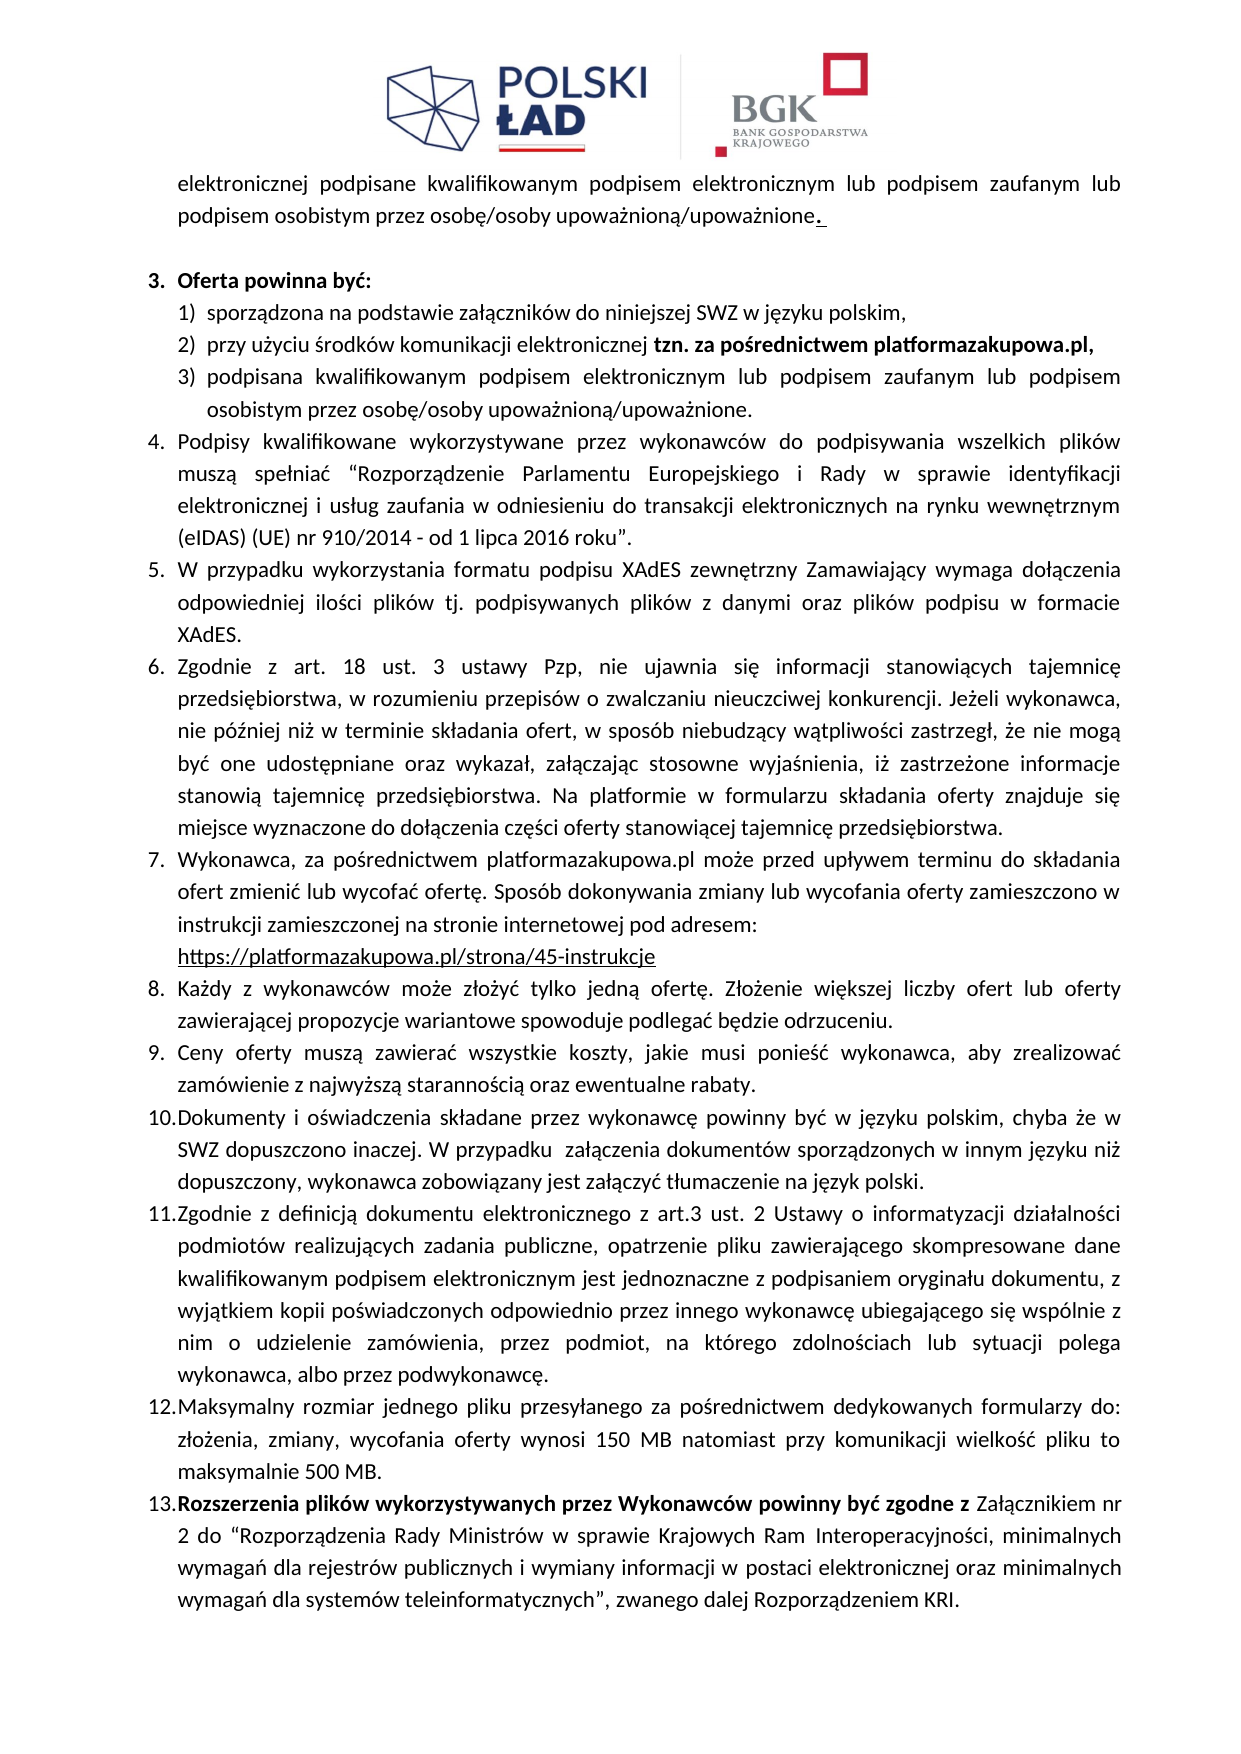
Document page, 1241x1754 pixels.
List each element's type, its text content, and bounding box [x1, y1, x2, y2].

list Ceny oferty muszą zawierać wszystkie koszty, jakie musi ponieść wykonawca, aby zrealizować zamówienie z najwyższą starannością oraz ewentualne rabaty. [148, 1038, 1122, 1099]
list przy użyciu środków komunikacji elektronicznej tzn. za pośrednictwem platformazakupowa.pl, [177, 330, 1122, 358]
list Zgodnie z definicją dokumentu elektronicznego z art.3 ust. 2 Ustawy o informatyzacji działalności podmiotów realizujących zadania publiczne, opatrzenie pliku zawierającego skompresowane dane kwalifikowanym podpisem elektronicznym jest jednoznaczne z podpisaniem oryginału dokumentu, z wyjątkiem kopii poświadczonych odpowiednio przez innego wykonawcę ubiegającego się wspólnie z nim o udzielenie zamówienia, przez podmiot, na którego zdolnościach lub sytuacji polega wykonawca, albo przez podwykonawcę. [148, 1199, 1122, 1388]
picture [373, 44, 897, 170]
list Oferta powinna być: [148, 266, 1122, 294]
list podpisana kwalifikowanym podpisem elektronicznym lub podpisem zaufanym lub podpisem osobistym przez osobę/osoby upoważnioną/upoważnione. [177, 362, 1122, 423]
list Maksymalny rozmiar jednego pliku przesyłanego za pośrednictwem dedykowanych formularzy do: złożenia, zmiany, wycofania oferty wynosi 150 MB natomiast przy komunikacji wielkość pliku to maksymalnie 500 MB. [148, 1392, 1122, 1485]
list Każdy z wykonawców może złożyć tylko jedną ofertę. Złożenie większej liczby ofert lub oferty zawierającej propozycje wariantowe spowoduje podlegać będzie odrzuceniu. [148, 974, 1122, 1034]
list https://platformazakupowa.pl/strona/45-instrukcje [177, 942, 1122, 970]
list Wykonawca, za pośrednictwem platformazakupowa.pl może przed upływem terminu do składania ofert zmienić lub wycofać ofertę. Sposób dokonywania zmiany lub wycofania oferty zamieszczono w instrukcji zamieszczonej na stronie internetowej pod adresem: [148, 845, 1122, 938]
list Zgodnie z art. 18 ust. 3 ustawy Pzp, nie ujawnia się informacji stanowiących tajemnicę przedsiębiorstwa, w rozumieniu przepisów o zwalczaniu nieuczciwej konkurencji. Jeżeli wykonawca, nie później niż w terminie składania ofert, w sposób niebudzący wątpliwości zastrzegł, że nie mogą być one udostępniane oraz wykazał, załączając stosowne wyjaśnienia, iż zastrzeżone informacje stanowią tajemnicę przedsiębiorstwa. Na platformie w formularzu składania oferty znajduje się miejsce wyznaczone do dołączenia części oferty stanowiącej tajemnicę przedsiębiorstwa. [148, 652, 1122, 841]
list Rozszerzenia plików wykorzystywanych przez Wykonawców powinny być zgodne z Załącznikiem nr 2 do “Rozporządzenia Rady Ministrów w sprawie Krajowych Ram Interoperacyjności, minimalnych wymagań dla rejestrów publicznych i wymiany informacji w postaci elektronicznej oraz minimalnych wymagań dla systemów teleinformatycznych”, zwanego dalej Rozporządzeniem KRI. [148, 1489, 1122, 1614]
list Dokumenty i oświadczenia składane przez wykonawcę powinny być w języku polskim, chyba że w SWZ dopuszczono inaczej. W przypadku załączenia dokumentów sporządzonych w innym języku niż dopuszczony, wykonawca zobowiązany jest załączyć tłumaczenie na język polski. [148, 1103, 1122, 1195]
list Podpisy kwalifikowane wykorzystywane przez wykonawców do podpisywania wszelkich plików muszą spełniać “Rozporządzenie Parlamentu Europejskiego i Rady w sprawie identyfikacji elektronicznej i usług zaufania w odniesieniu do transakcji elektronicznych na rynku wewnętrznym (eIDAS) (UE) nr 910/2014 - od 1 lipca 2016 roku”. [148, 427, 1122, 551]
list W przypadku wykorzystania formatu podpisu XAdES zewnętrzny Zamawiający wymaga dołączenia odpowiedniej ilości plików tj. podpisywanych plików z danymi oraz plików podpisu w formacie XAdES. [148, 556, 1122, 648]
list sporządzona na podstawie załączników do niniejszej SWZ w języku polskim, [177, 298, 1122, 326]
